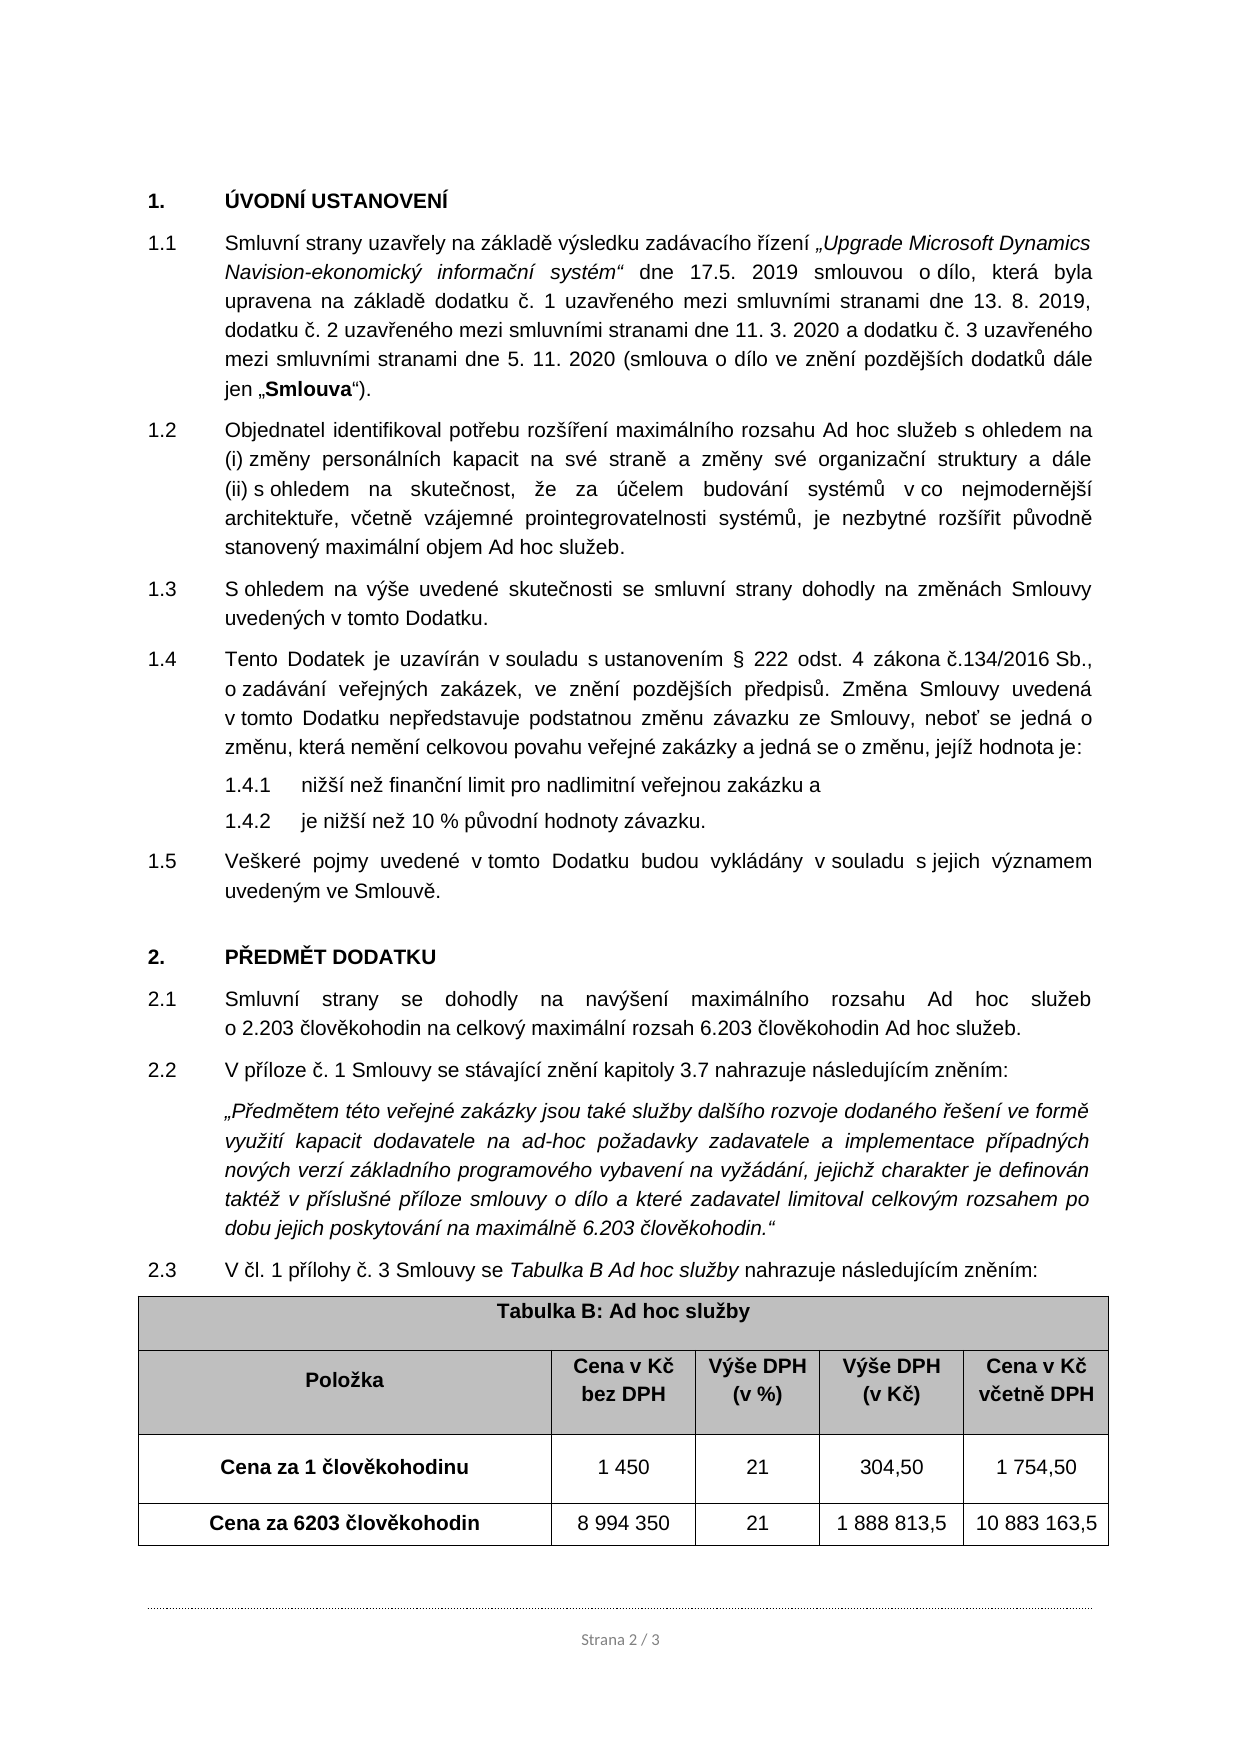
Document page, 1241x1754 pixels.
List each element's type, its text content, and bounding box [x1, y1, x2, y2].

table_cell 21 [696, 1504, 819, 1545]
text PŘEDMĚT DODATKU [148, 941, 1092, 971]
list „Předmětem této veřejné zakázky jsou také služby dalšího rozvoje dodaného řešení ve formě využití kapacit dodavatele na ad-hoc požadavky zadavatele a implementace případných nových verzí základního programového vybavení na vyžádání, jejichž charakter je definován taktéž v příslušné příloze smlouvy o dílo a které zadavatel limitoval celkovým rozsahem po dobu jejich poskytování na maximálně 6.203 člověkohodin.“ [224, 1096, 1092, 1241]
text Tento Dodatek je uzavírán v souladu s ustanovením § 222 odst. 4 zákona č.134/2016 Sb., o zadávání veřejných zakázek, ve znění pozdějších předpisů. Změna Smlouvy uvedená v tomto Dodatku nepředstavuje podstatnou změnu závazku ze Smlouvy, neboť se jedná o změnu, která nemění celkovou povahu veřejné zakázky a jedná se o změnu, jejíž hodnota je: [148, 643, 1092, 760]
table_cell Položka [139, 1351, 551, 1434]
table_cell Výše DPH (v Kč) [820, 1351, 963, 1434]
table_cell 21 [696, 1435, 819, 1503]
table_cell 304,50 [820, 1435, 963, 1503]
text ÚVODNÍ USTANOVENÍ [148, 185, 1092, 214]
table_cell 1 450 [552, 1435, 695, 1503]
table_cell 10 883 163,5 [964, 1504, 1108, 1545]
text V příloze č. 1 Smlouvy se stávající znění kapitoly 3.7 nahrazuje následujícím zněním: [148, 1054, 1092, 1083]
table_cell 1 754,50 [964, 1435, 1108, 1503]
text nižší než finanční limit pro nadlimitní veřejnou zakázku a [224, 773, 1092, 797]
table_cell Cena v Kč bez DPH [552, 1351, 695, 1434]
text S ohledem na výše uvedené skutečnosti se smluvní strany dohodly na změnách Smlouvy uvedených v tomto Dodatku. [148, 573, 1092, 631]
table_cell Cena za 1 člověkohodinu [139, 1435, 551, 1503]
text Smluvní strany se dohodly na navýšení maximálního rozsahu Ad hoc služeb o 2.203 člověkohodin na celkový maximální rozsah 6.203 člověkohodin Ad hoc služeb. [148, 983, 1092, 1041]
text Veškeré pojmy uvedené v tomto Dodatku budou vykládány v souladu s jejich významem uvedeným ve Smlouvě. [148, 846, 1092, 904]
table_cell 1 888 813,5 [820, 1504, 963, 1545]
table_cell Výše DPH (v %) [696, 1351, 819, 1434]
text Smluvní strany uzavřely na základě výsledku zadávacího řízení „Upgrade Microsoft Dynamics Navision-ekonomický informační systém“ dne 17.5. 2019 smlouvou o dílo, která byla upravena na základě dodatku č. 1 uzavřeného mezi smluvními stranami dne 13. 8. 2019, dodatku č. 2 uzavřeného mezi smluvními stranami dne 11. 3. 2020 a dodatku č. 3 uzavřeného mezi smluvními stranami dne 5. 11. 2020 (smlouva o dílo ve znění pozdějších dodatků dále jen „Smlouva“). [148, 227, 1092, 402]
text V čl. 1 přílohy č. 3 Smlouvy se Tabulka B Ad hoc služby nahrazuje následujícím zněním: [148, 1254, 1092, 1283]
text je nižší než 10 % původní hodnoty závazku. [224, 809, 1092, 833]
table_cell 8 994 350 [552, 1504, 695, 1545]
text Objednatel identifikoval potřebu rozšíření maximálního rozsahu Ad hoc služeb s ohledem na (i) změny personálních kapacit na své straně a změny své organizační struktury a dále (ii) s ohledem na skutečnost, že za účelem budování systémů v co nejmodernější architektuře, včetně vzájemné prointegrovatelnosti systémů, je nezbytné rozšířit původně stanovený maximální objem Ad hoc služeb. [148, 414, 1092, 560]
table_header Tabulka B: Ad hoc služby [139, 1297, 1108, 1350]
table_cell Cena v Kč včetně DPH [964, 1351, 1108, 1434]
table_cell Cena za 6203 člověkohodin [139, 1504, 551, 1545]
